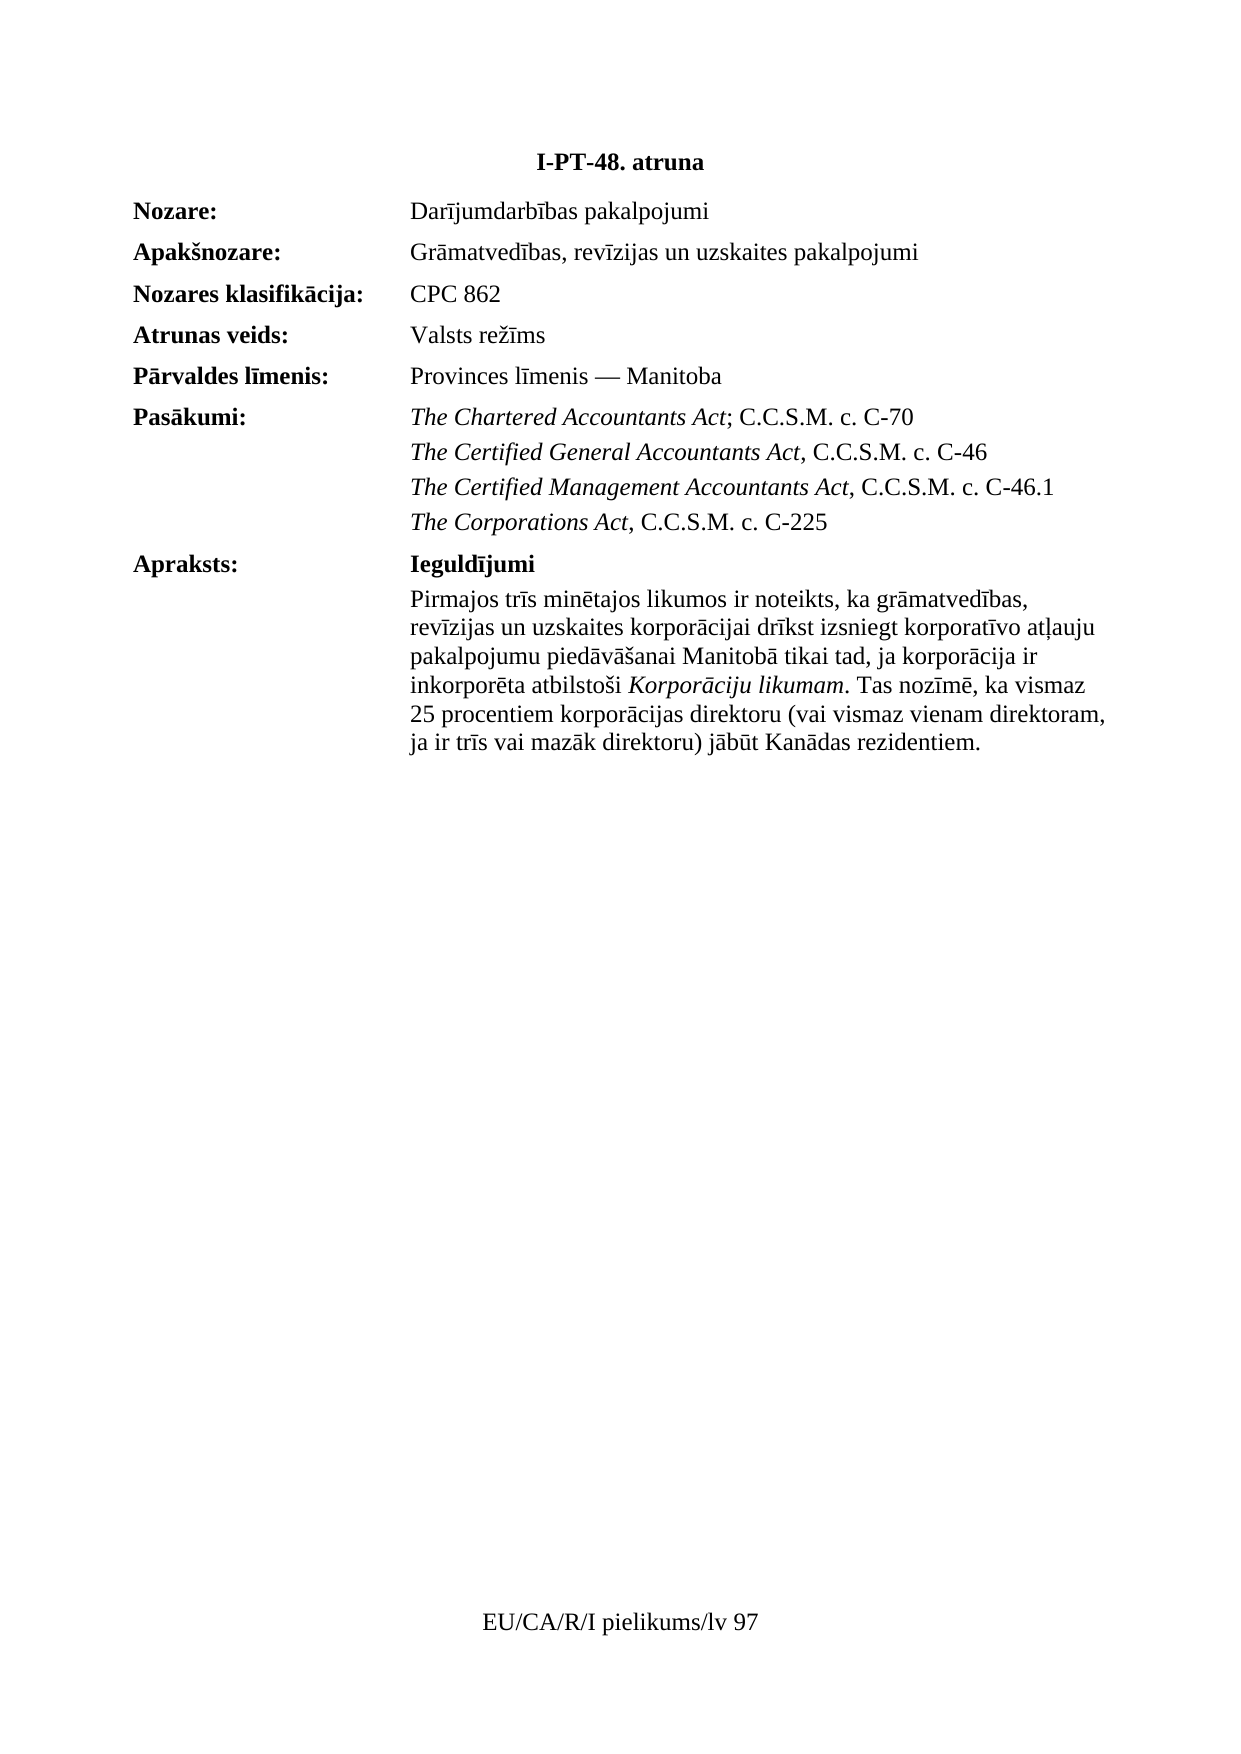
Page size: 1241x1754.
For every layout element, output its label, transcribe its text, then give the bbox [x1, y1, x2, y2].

text I-PT-48. atruna [118, 147, 1122, 176]
table_cell The Chartered Accountants Act; C.C.S.M. c. C-70 The Certified General Accountants Act, C.C.S.M. c. C-46 The Certified Management Accountants Act, C.C.S.M. c. C-46.1 The Corporations Act, C.C.S.M. c. C-225 [399, 396, 1118, 542]
table_cell CPC 862 [399, 273, 1118, 314]
table_cell Atrunas veids: [122, 314, 399, 355]
table_cell Pasākumi: [122, 396, 399, 542]
table_cell Valsts režīms [399, 314, 1118, 355]
table_cell Provinces līmenis — Manitoba [399, 355, 1118, 396]
table_cell Pārvaldes līmenis: [122, 355, 399, 396]
table_cell Apakšnozare: [122, 231, 399, 272]
table_cell Nozares klasifikācija: [122, 273, 399, 314]
table_header Darījumdarbības pakalpojumi [399, 190, 1118, 231]
table_cell Apraksts: [122, 543, 399, 762]
table_header Nozare: [122, 190, 399, 231]
table_cell Grāmatvedības, revīzijas un uzskaites pakalpojumi [399, 231, 1118, 272]
table_cell Ieguldījumi Pirmajos trīs minētajos likumos ir noteikts, ka grāmatvedības, revīzijas un uzskaites korporācijai drīkst izsniegt korporatīvo atļauju pakalpojumu piedāvāšanai Manitobā tikai tad, ja korporācija ir inkorporēta atbilstoši Korporāciju likumam. Tas nozīmē, ka vismaz 25 procentiem korporācijas direktoru (vai vismaz vienam direktoram, ja ir trīs vai mazāk direktoru) jābūt Kanādas rezidentiem. [399, 543, 1118, 762]
